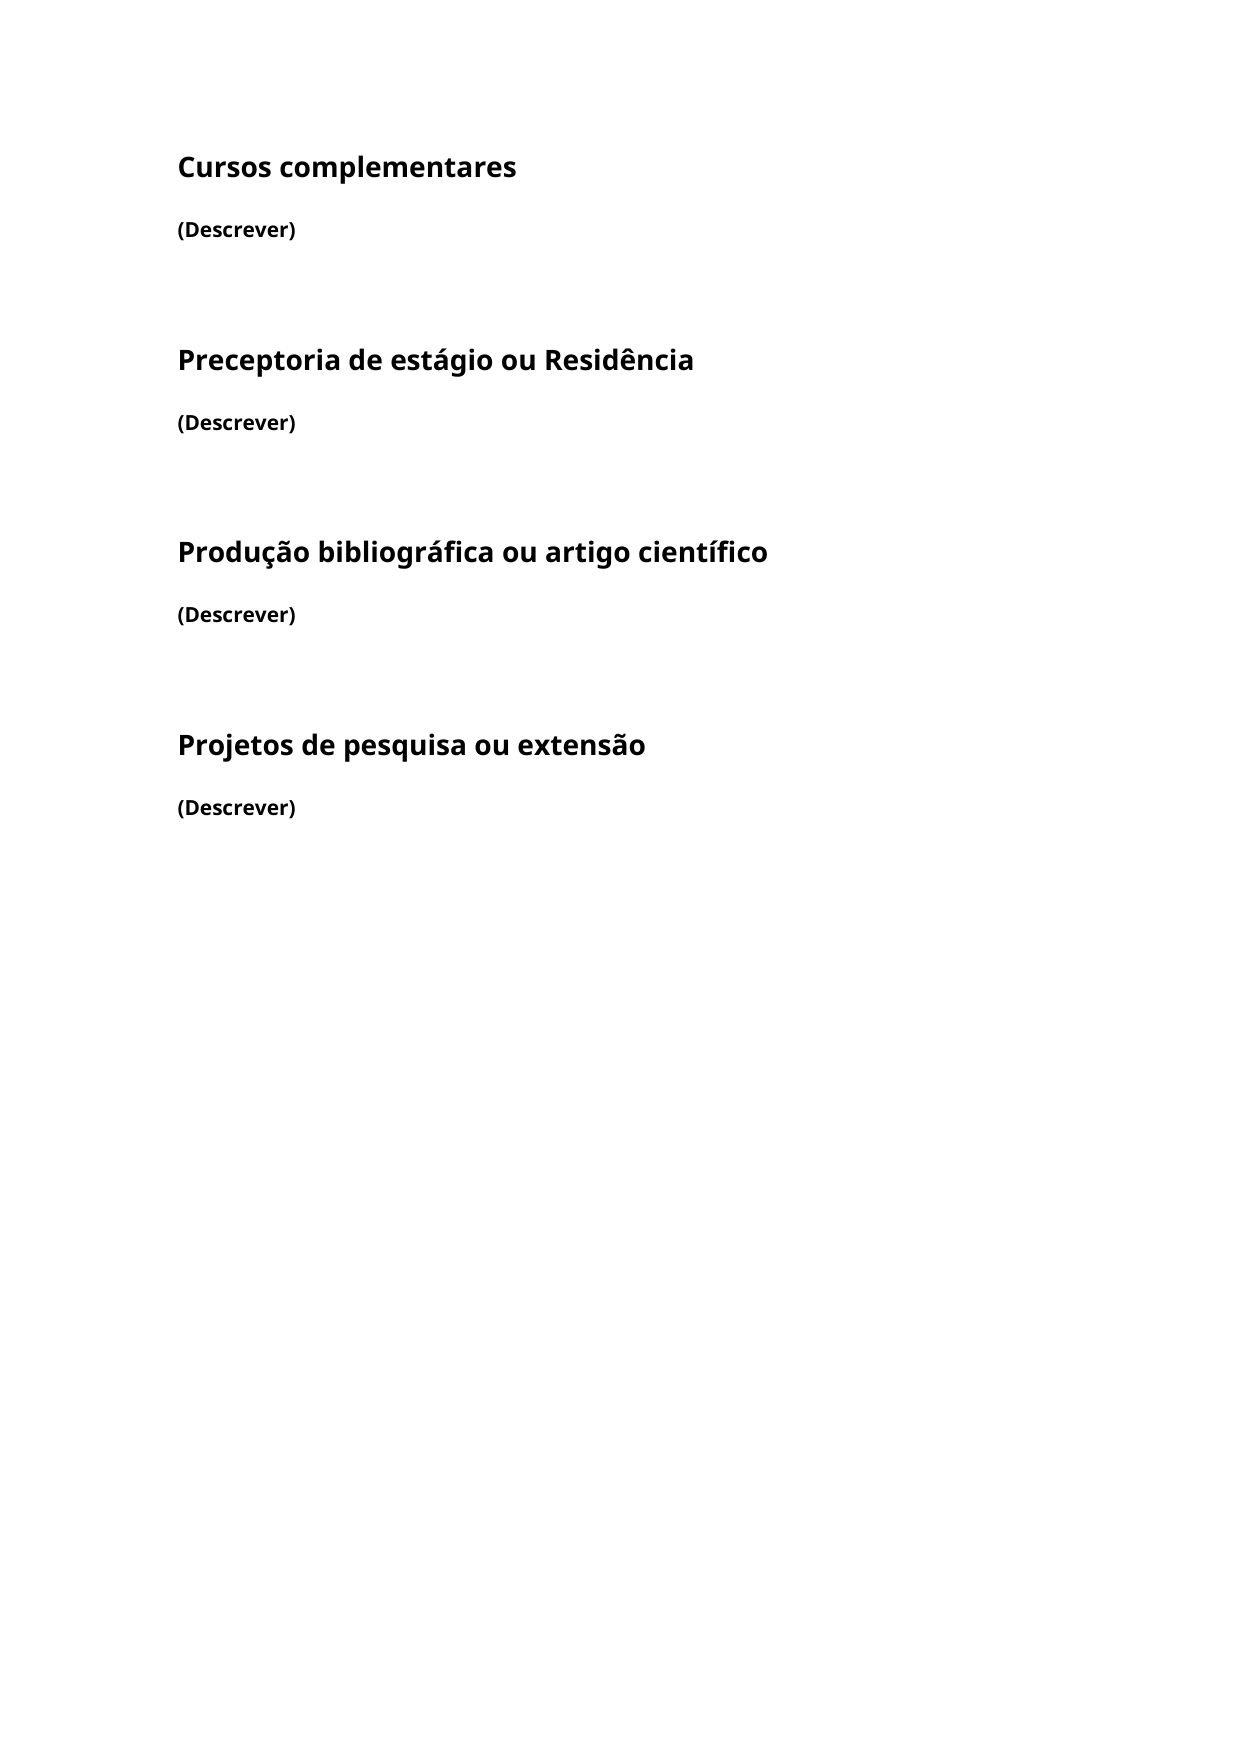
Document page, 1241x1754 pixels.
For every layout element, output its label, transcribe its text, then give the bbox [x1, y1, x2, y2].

text (Descrever) [177, 600, 1063, 629]
text Preceptoria de estágio ou Residência [177, 340, 1063, 378]
text Cursos complementares [177, 148, 1063, 186]
text Projetos de pesquisa ou extensão [177, 725, 1063, 764]
text (Descrever) [177, 215, 1063, 243]
text Produção bibliográfica ou artigo científico [177, 533, 1063, 571]
text (Descrever) [177, 793, 1063, 821]
text (Descrever) [177, 408, 1063, 436]
